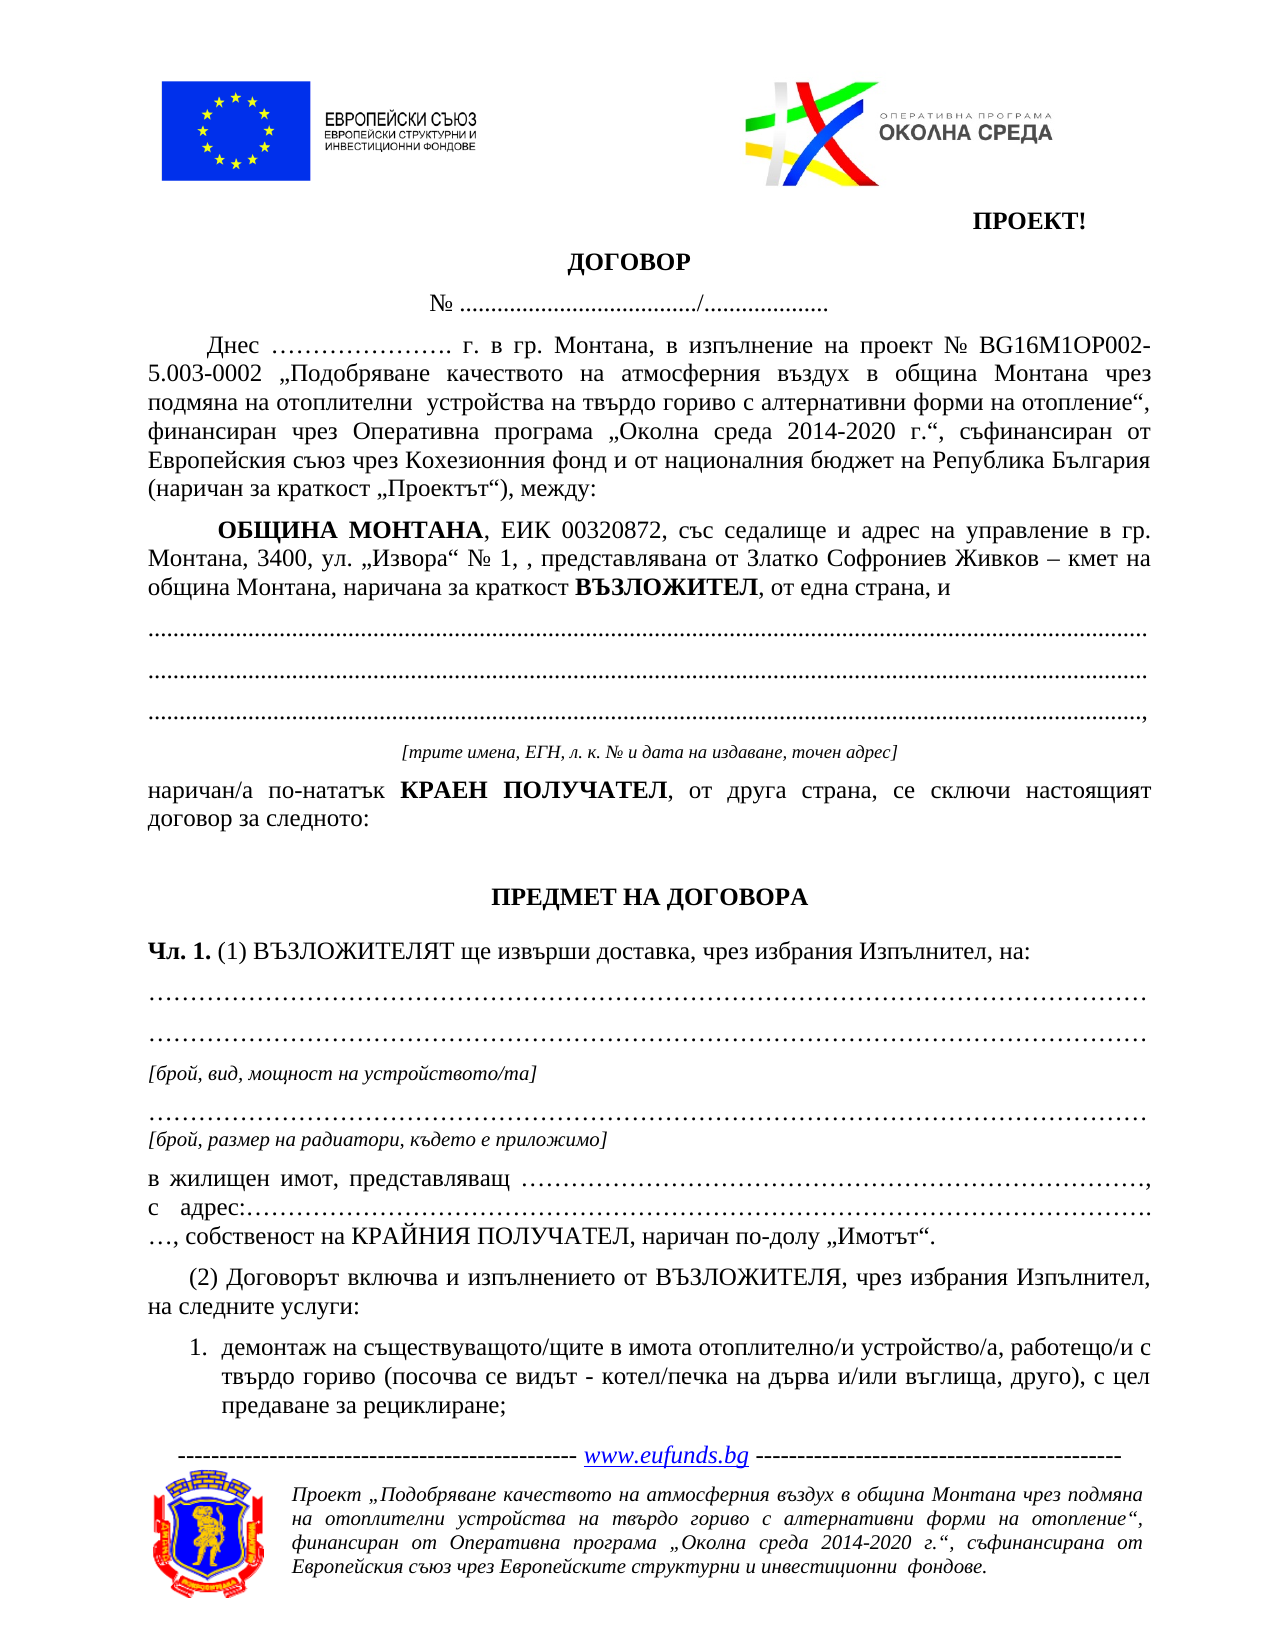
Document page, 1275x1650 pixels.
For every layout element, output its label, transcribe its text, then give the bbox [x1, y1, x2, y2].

text [брой, вид, мощност на устройството/та] [148, 1060, 1152, 1085]
text ................................................................................................................................................................ [148, 613, 1152, 642]
text Днес …………………. г. в гр. Монтана, в изпълнение на проект № BG16M1ОP002-5.003-0002 „Подобряване качеството на атмосферния въздух в община Монтана чрез подмяна на отоплителни устройства на твърдо гориво с алтернативни форми на отопление“, финансиран чрез Оперативна програма „Околна среда 2014-2020 г.“, съфинансиран от Европейския съюз чрез Кохезионния фонд и от националния бюджет на Република България (наричан за краткост „Проектът“), между: [148, 330, 1152, 502]
picture [147, 65, 512, 206]
text ПРЕДМЕТ НА ДОГОВОРА [148, 882, 1152, 911]
text ………………………………………………………………………………………………………… [148, 977, 1152, 1006]
text Чл. 1. (1) ВЪЗЛОЖИТЕЛЯТ ще извърши доставка, чрез избрания Изпълнител, на: [148, 936, 1152, 965]
text [трите имена, ЕГН, л. к. № и дата на издаване, точен адрес] [148, 737, 1152, 762]
text ОБЩИНА МОНТАНА, ЕИК 00320872, със седалище и адрес на управление в гр. Монтана, 3400, ул. „Извора“ № 1, , представлявана от Златко Софрониев Живков – кмет на община Монтана, наричана за краткост ВЪЗЛОЖИТЕЛ, от една страна, и [148, 515, 1152, 601]
text ................................................................................................................................................................ [148, 655, 1152, 683]
text ПРОЕКТ! [148, 206, 1110, 235]
text № ....................................../.................... [148, 288, 1110, 317]
picture [717, 59, 1081, 206]
text ДОГОВОР [148, 247, 1110, 276]
list демонтаж на съществуващото/щите в имота отоплително/и устройство/а, работещо/и с твърдо гориво (посочва се видът - котел/печка на дърва и/или въглища, друго), с цел предаване за рециклиране; [189, 1332, 1152, 1418]
text в жилищен имот, представляващ …………………………………………………………………, с адрес:……………………………………………………………………………………………….…, собственост на КРАЙНИЯ ПОЛУЧАТЕЛ, наричан по-долу „Имотът“. [148, 1163, 1152, 1250]
text наричан/а по-нататък КРАЕН ПОЛУЧАТЕЛ, от друга страна, се сключи настоящият договор за следното: [148, 775, 1152, 832]
text (2) Договорът включва и изпълнението от ВЪЗЛОЖИТЕЛЯ, чрез избрания Изпълнител, на следните услуги: [148, 1262, 1152, 1320]
text ………………………………………………………………………………………………………… [148, 1018, 1152, 1047]
text ………………………………………………………………………………………………………… [брой, размер на радиатори, където е приложимо] [148, 1097, 1152, 1151]
text ..............................................................................................................................................................., [148, 696, 1152, 725]
